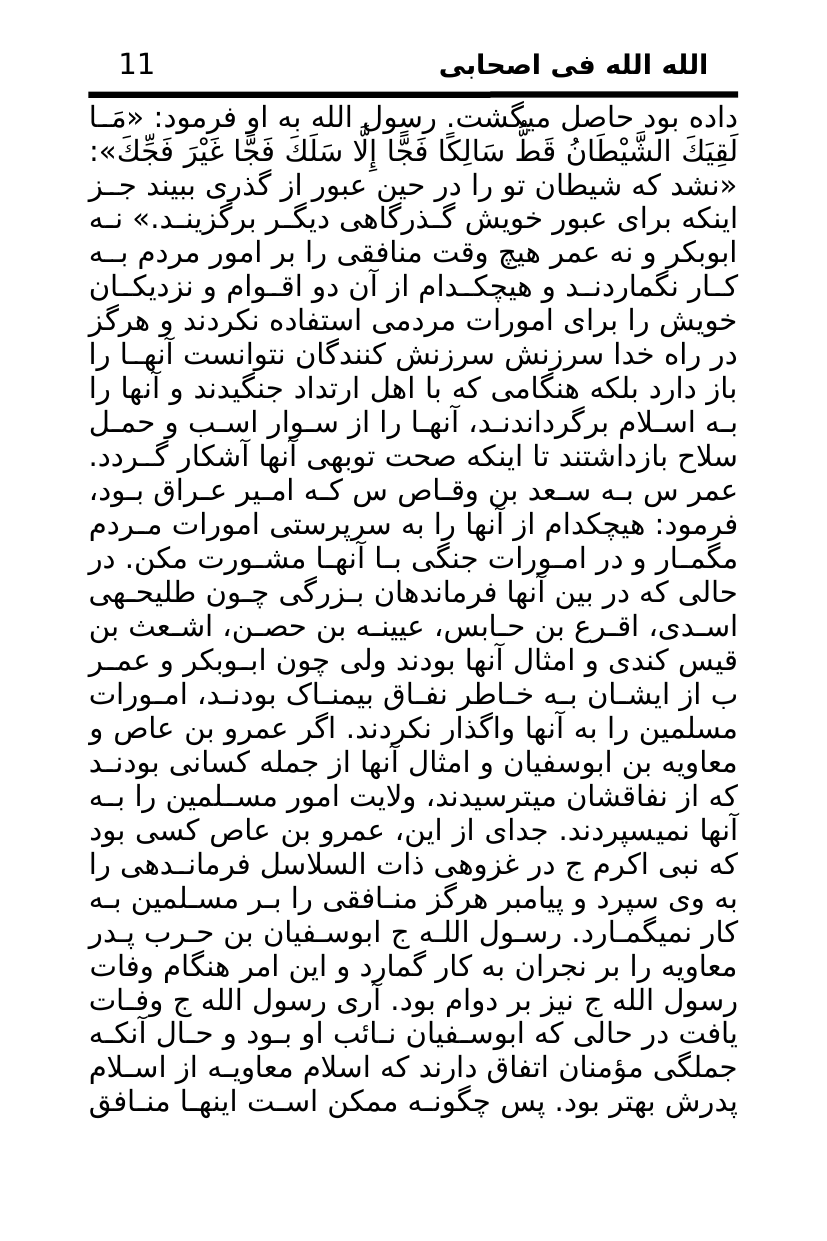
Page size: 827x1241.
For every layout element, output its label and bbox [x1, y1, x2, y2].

text [89, 100, 738, 1119]
